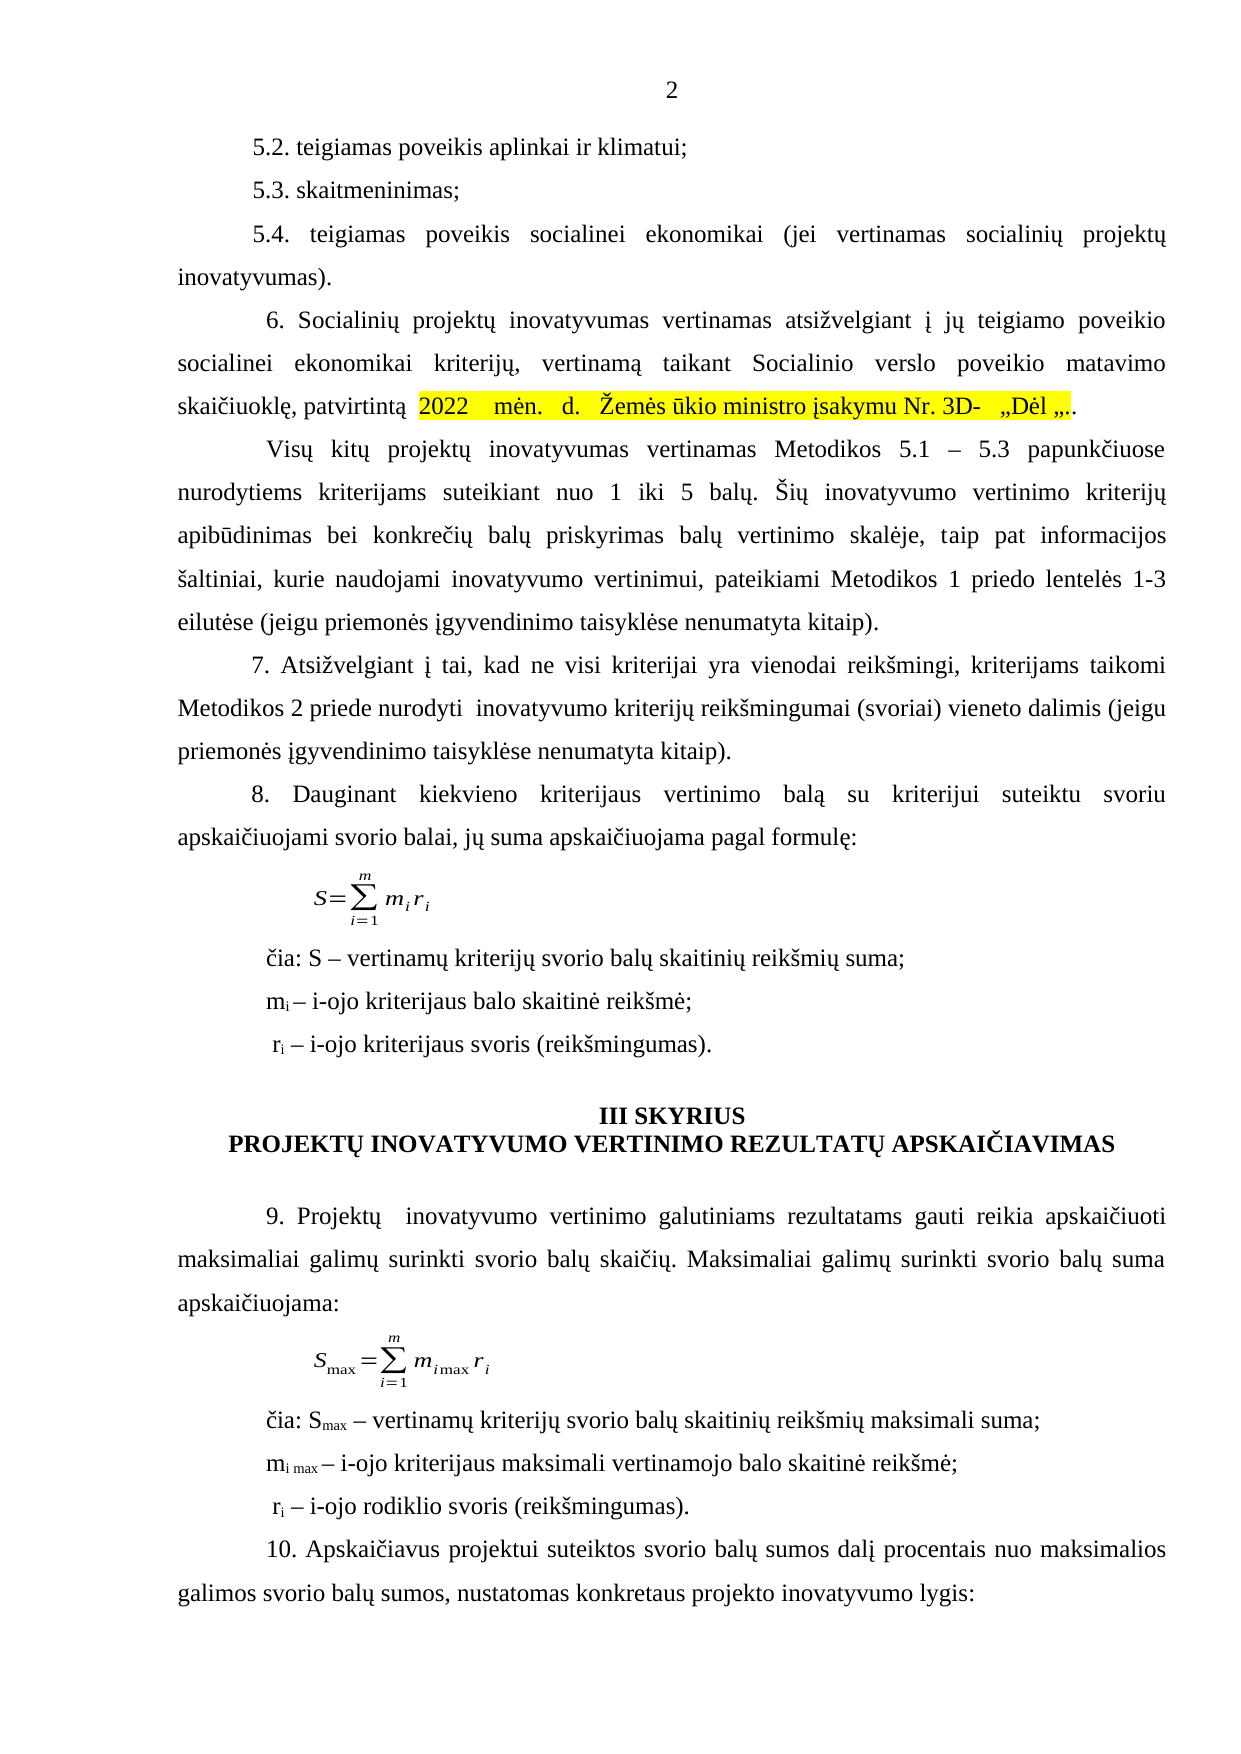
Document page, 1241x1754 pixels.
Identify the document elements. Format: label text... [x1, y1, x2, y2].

text III SKYRIUS [177, 1101, 1167, 1129]
text mi max – i-ojo kriterijaus maksimali vertinamojo balo skaitinė reikšmė; [177, 1448, 1167, 1477]
text čia: S – vertinamų kriterijų svorio balų skaitinių reikšmių suma; [177, 943, 1167, 971]
text ri – i-ojo kriterijaus svoris (reikšmingumas). [177, 1029, 1167, 1058]
text 5.4. teigiamas poveikis socialinei ekonomikai (jei vertinamas socialinių projektų inovatyvumas). [177, 219, 1167, 291]
text 8. Dauginant kiekvieno kriterijaus vertinimo balą su kriterijui suteiktu svoriu apskaičiuojami svorio balai, jų suma apskaičiuojama pagal formulę: [177, 779, 1167, 851]
text Visų kitų projektų inovatyvumas vertinamas Metodikos 5.1 – 5.3 papunkčiuose nurodytiems kriterijams suteikiant nuo 1 iki 5 balų. Šių inovatyvumo vertinimo kriterijų apibūdinimas bei konkrečių balų priskyrimas balų vertinimo skalėje, taip pat informacijos šaltiniai, kurie naudojami inovatyvumo vertinimui, pateikiami Metodikos 1 priedo lentelės 1-3 eilutėse (jeigu priemonės įgyvendinimo taisyklėse nenumatyta kitaip). [177, 434, 1167, 636]
text 5.3. skaitmeninimas; [177, 176, 1167, 204]
text mi – i-ojo kriterijaus balo skaitinė reikšmė; [177, 986, 1167, 1014]
text 9. Projektų inovatyvumo vertinimo galutiniams rezultatams gauti reikia apskaičiuoti maksimaliai galimų surinkti svorio balų skaičių. Maksimaliai galimų surinkti svorio balų suma apskaičiuojama: [177, 1201, 1167, 1316]
text 6. Socialinių projektų inovatyvumas vertinamas atsižvelgiant į jų teigiamo poveikio socialinei ekonomikai kriterijų, vertinamą taikant Socialinio verslo poveikio matavimo skaičiuoklę, patvirtintą 2022 mėn. d. Žemės ūkio ministro įsakymu Nr. 3D- „Dėl „.. [177, 305, 1167, 420]
text čia: Smax – vertinamų kriterijų svorio balų skaitinių reikšmių maksimali suma; [177, 1405, 1167, 1434]
text 7. Atsižvelgiant į tai, kad ne visi kriterijai yra vienodai reikšmingi, kriterijams taikomi Metodikos 2 priede nurodyti inovatyvumo kriterijų reikšmingumai (svoriai) vieneto dalimis (jeigu priemonės įgyvendinimo taisyklėse nenumatyta kitaip). [177, 650, 1167, 765]
text 5.2. teigiamas poveikis aplinkai ir klimatui; [177, 132, 1167, 161]
text PROJEKTŲ INOVATYVUMO VERTINIMO REZULTATŲ APSKAIČIAVIMAS [177, 1129, 1167, 1158]
text 10. Apskaičiavus projektui suteiktos svorio balų sumos dalį procentais nuo maksimalios galimos svorio balų sumos, nustatomas konkretaus projekto inovatyvumo lygis: [177, 1534, 1167, 1606]
text ri – i-ojo rodiklio svoris (reikšmingumas). [177, 1491, 1167, 1520]
